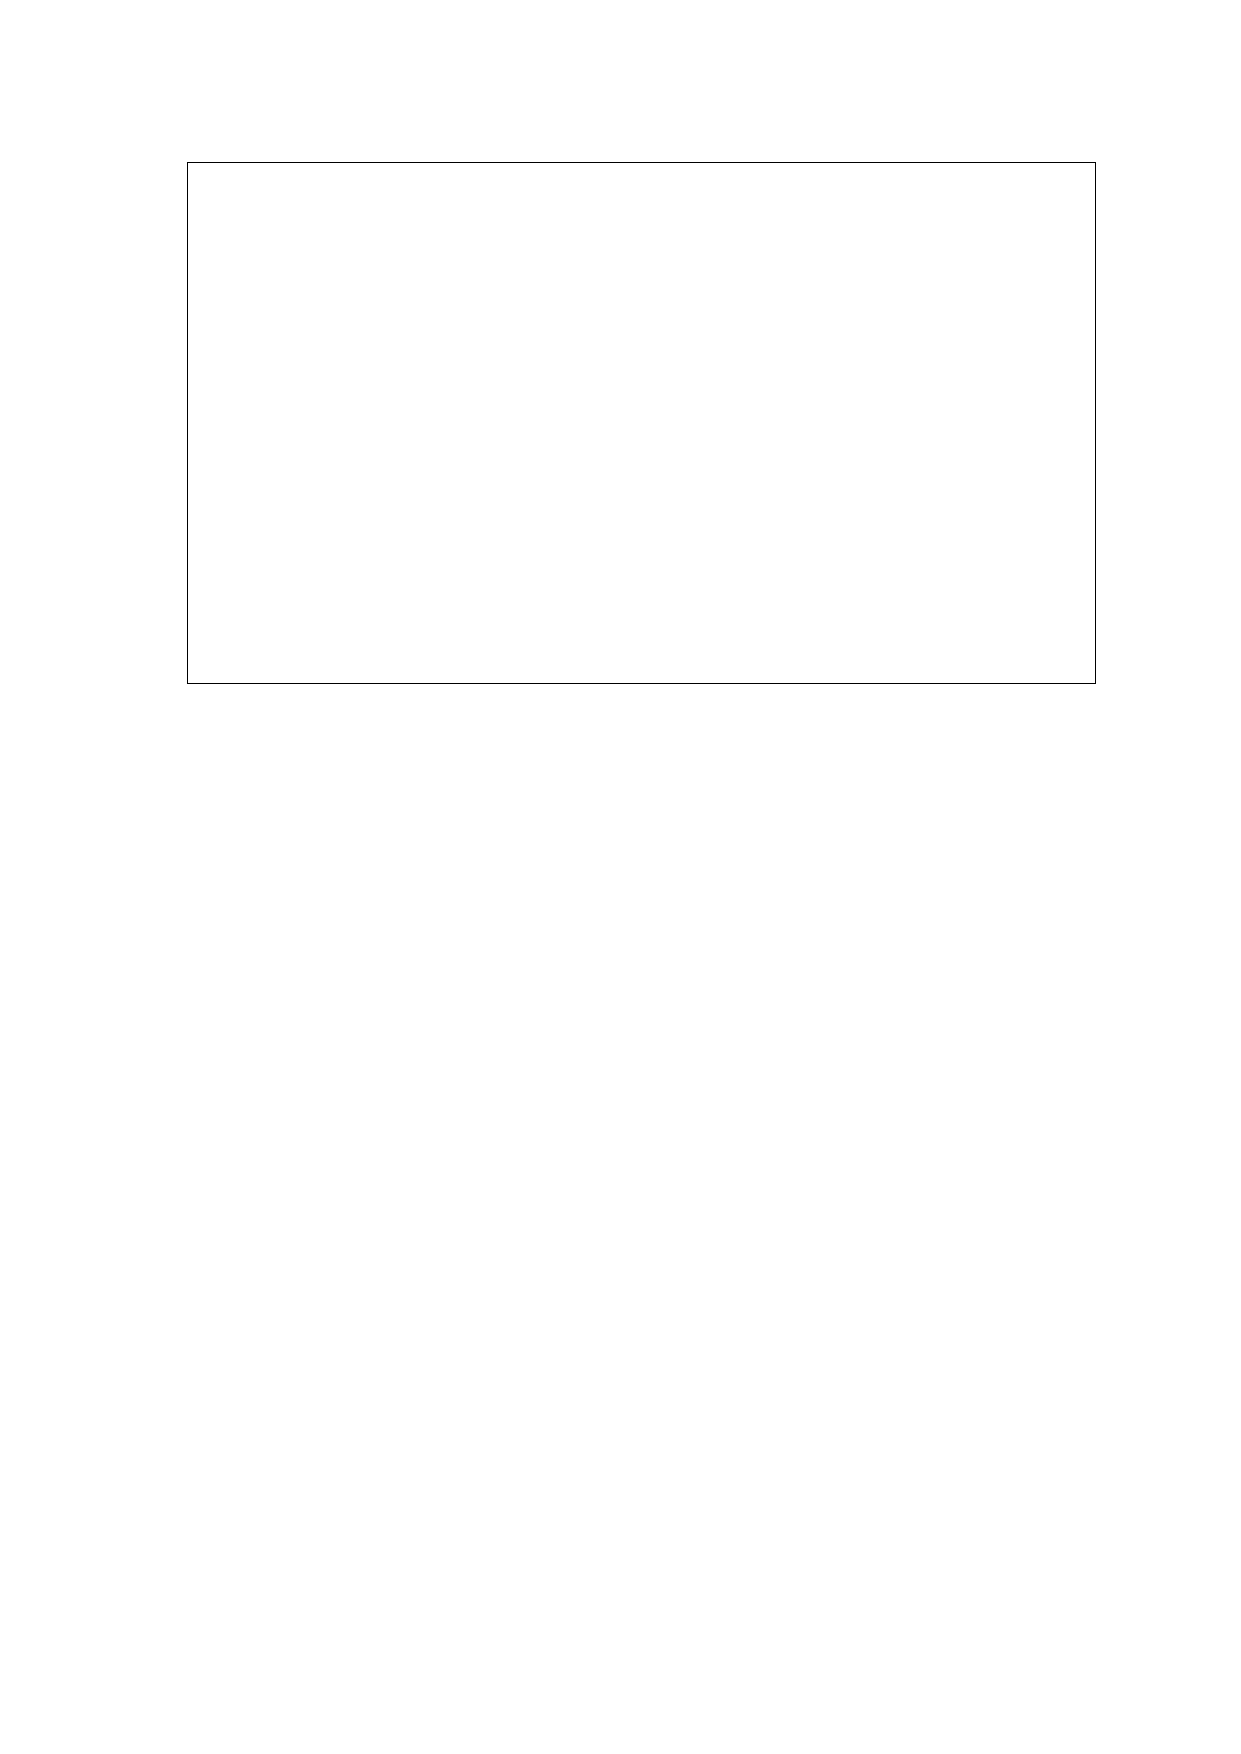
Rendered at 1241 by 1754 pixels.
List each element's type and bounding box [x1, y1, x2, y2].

table_header [188, 163, 1095, 683]
